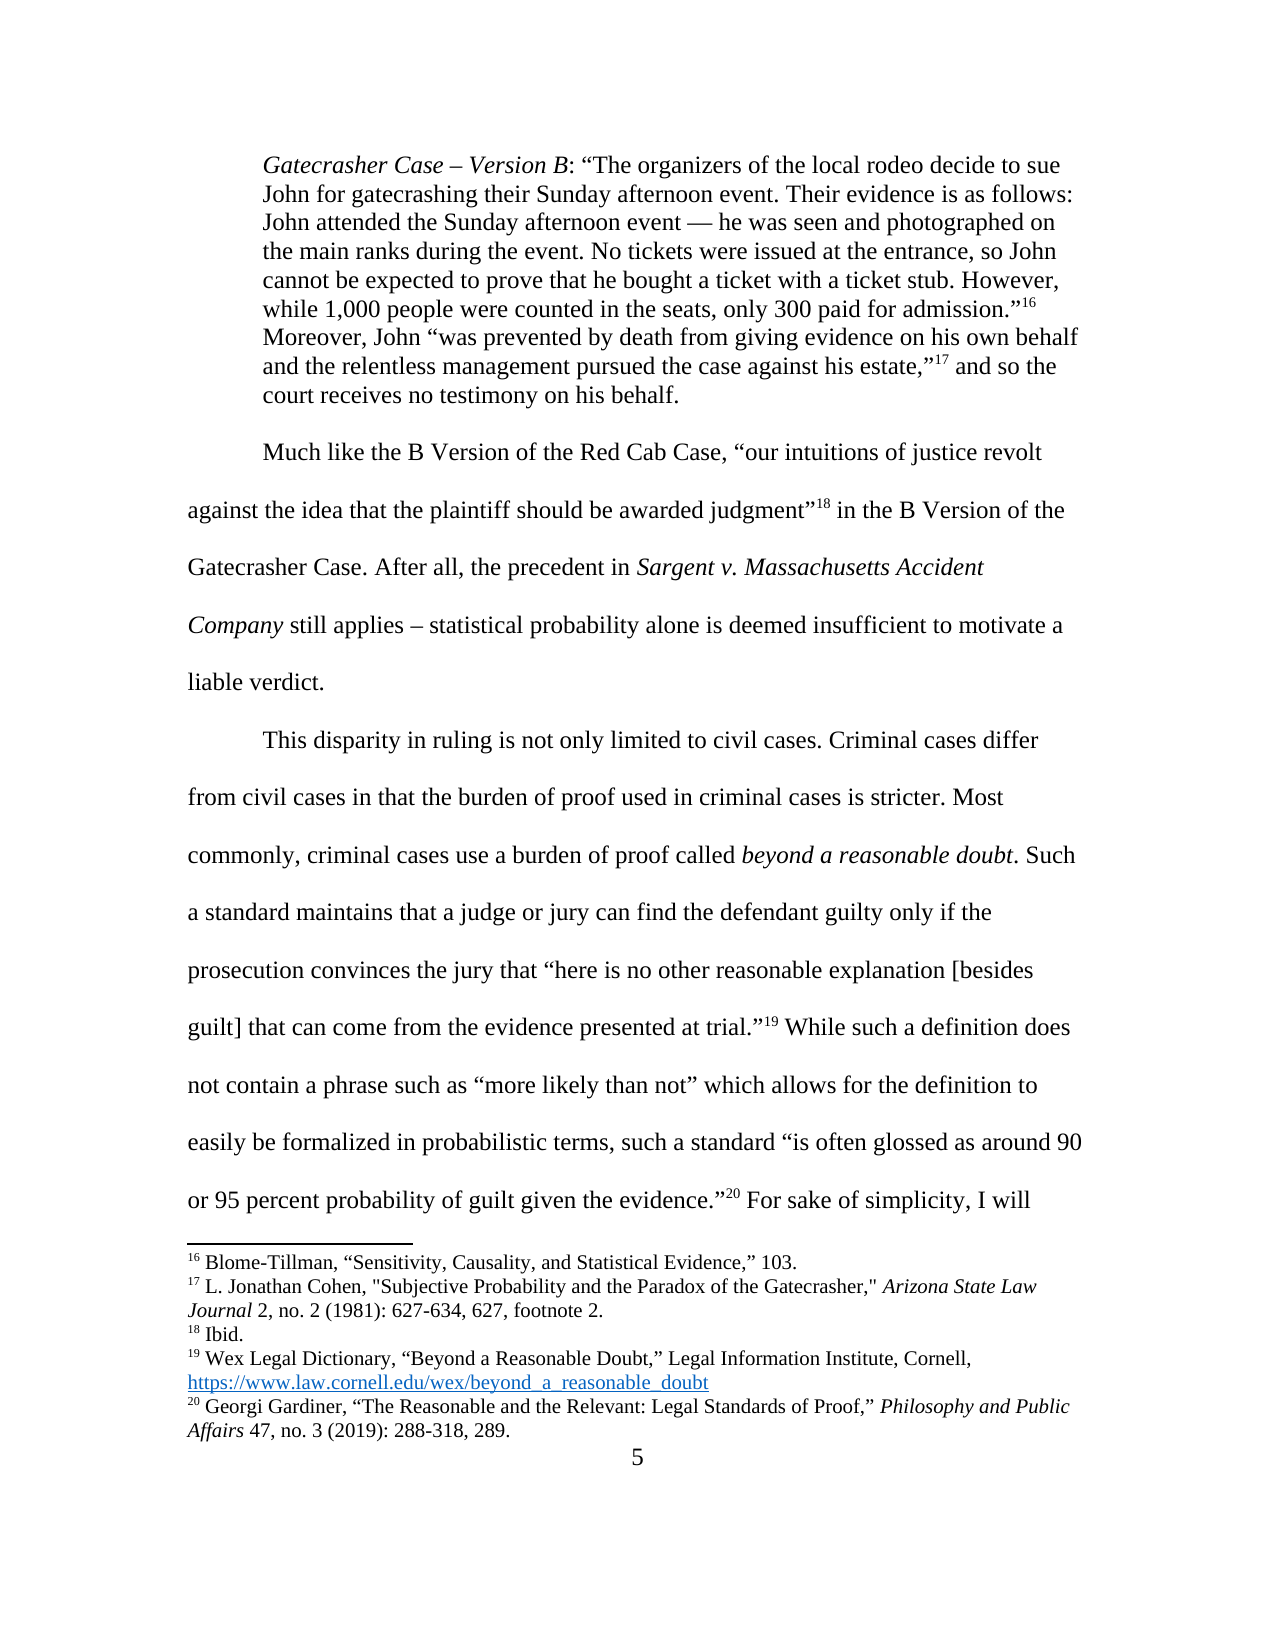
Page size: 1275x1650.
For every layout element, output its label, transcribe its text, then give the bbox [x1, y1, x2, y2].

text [187, 725, 1087, 1214]
text Much like the B Version of the Red Cab Case, “our intuitions of justice revolt against the idea that the plaintiff should be awarded judgment” in the B Version of the Gatecrasher Case. After all, the precedent in Sargent v. Massachusetts Accident Company still applies – statistical probability alone is deemed insufficient to motivate a liable verdict. [187, 437, 1087, 696]
text Gatecrasher Case – Version B: “The organizers of the local rodeo decide to sue John for gatecrashing their Sunday afternoon event. Their evidence is as follows: John attended the Sunday afternoon event — he was seen and photographed on the main ranks during the event. No tickets were issued at the entrance, so John cannot be expected to prove that he bought a ticket with a ticket stub. However, while 1,000 people were counted in the seats, only 300 paid for admission.” Moreover, John “was prevented by death from giving evidence on his own behalf and the relentless management pursued the case against his estate,” and so the court receives no testimony on his behalf. [262, 150, 1087, 409]
